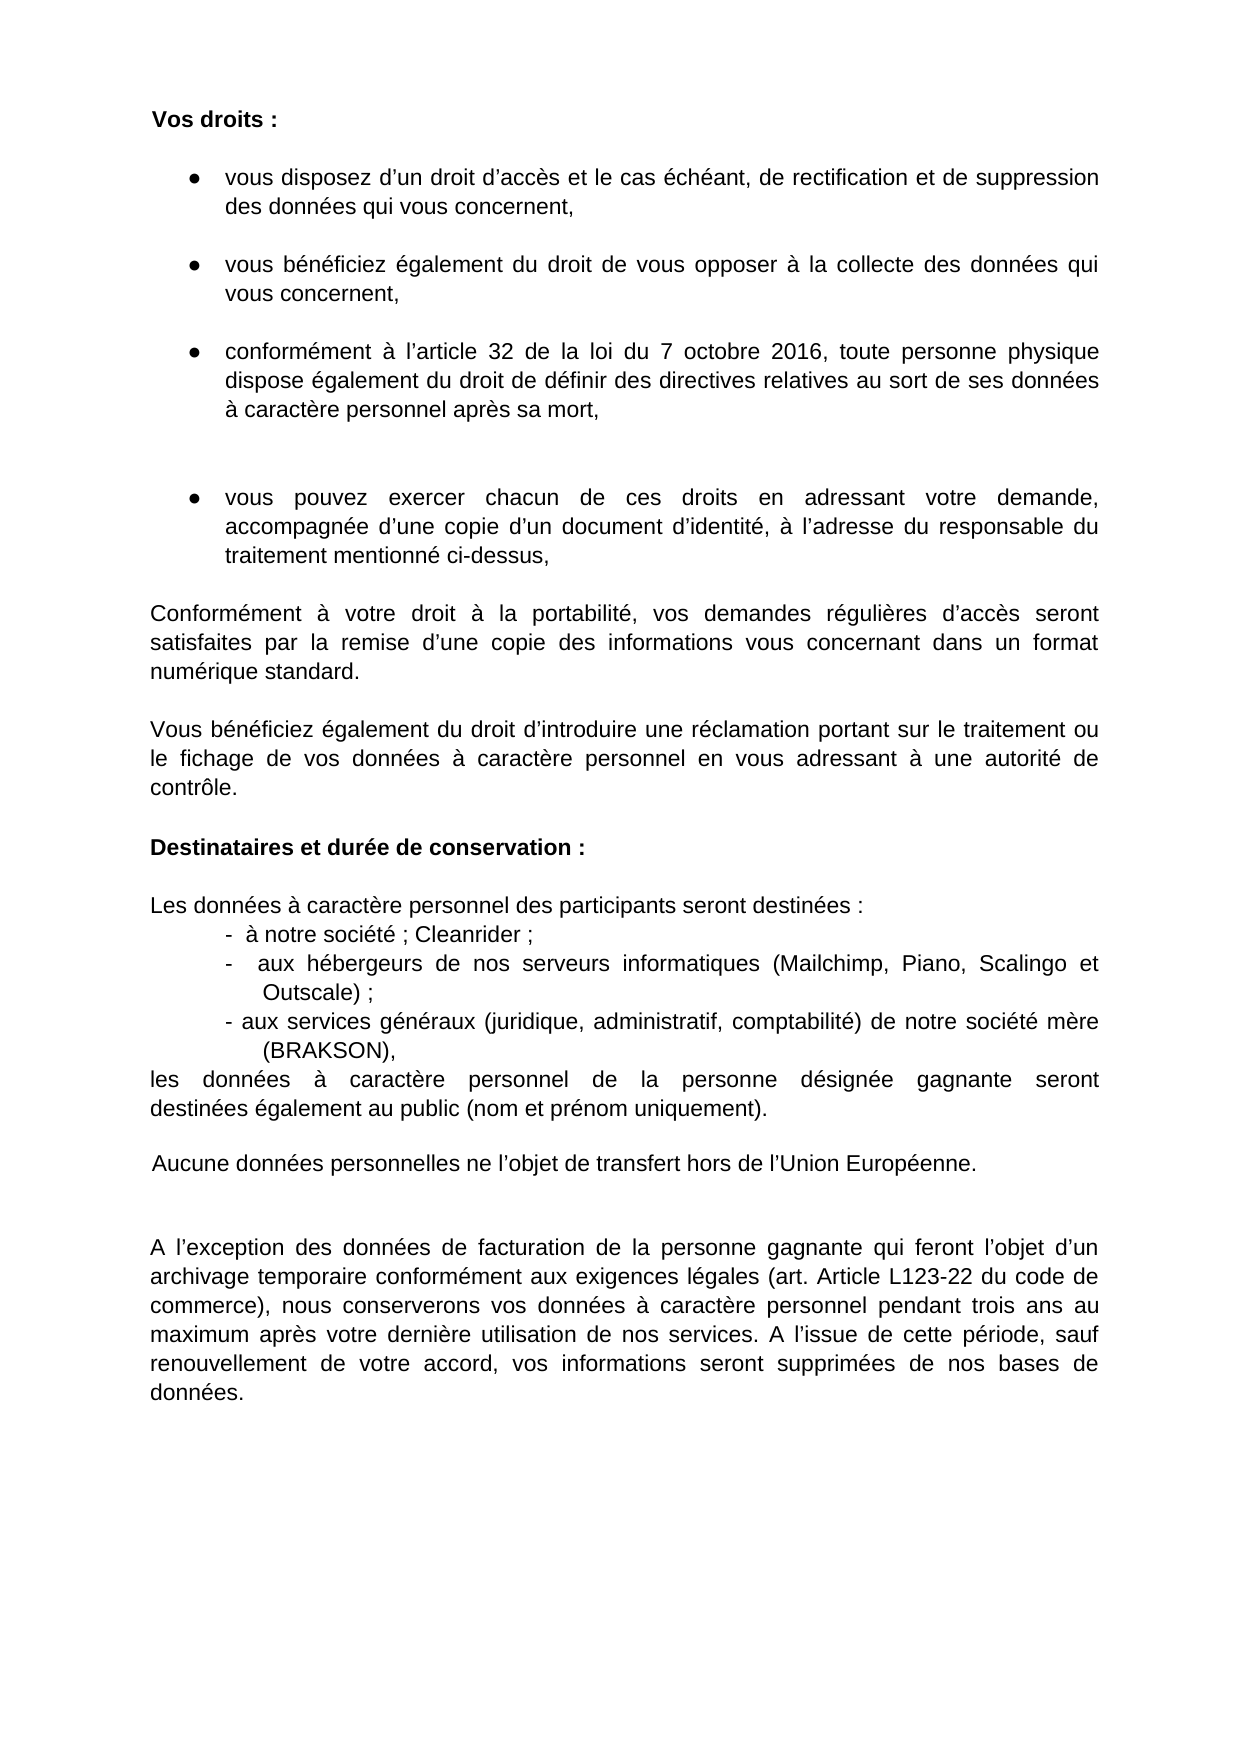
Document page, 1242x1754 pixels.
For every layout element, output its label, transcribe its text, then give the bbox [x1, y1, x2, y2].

text Destinataires et durée de conservation : [150, 834, 1100, 860]
list vous disposez d’un droit d’accès et le cas échéant, de rectification et de suppression des données qui vous concernent, [187, 164, 1100, 219]
text - aux hébergeurs de nos serveurs informatiques (Mailchimp, Piano, Scalingo et Outscale) ; [225, 950, 1100, 1005]
list vous pouvez exercer chacun de ces droits en adressant votre demande, accompagnée d’une copie d’un document d’identité, à l’adresse du responsable du traitement mentionné ci-dessus, [187, 484, 1100, 568]
list vous bénéficiez également du droit de vous opposer à la collecte des données qui vous concernent, [187, 251, 1100, 306]
text Les données à caractère personnel des participants seront destinées : [150, 892, 1100, 918]
text Conformément à votre droit à la portabilité, vos demandes régulières d’accès seront satisfaites par la remise d’une copie des informations vous concernant dans un format numérique standard. [150, 600, 1100, 684]
text les données à caractère personnel de la personne désignée gagnante seront destinées également au public (nom et prénom uniquement). [150, 1066, 1100, 1121]
text Aucune données personnelles ne l’objet de transfert hors de l’Union Européenne. [152, 1150, 1091, 1176]
text A l’exception des données de facturation de la personne gagnante qui feront l’objet d’un archivage temporaire conformément aux exigences légales (art. Article L123-22 du code de commerce), nous conserverons vos données à caractère personnel pendant trois ans au maximum après votre dernière utilisation de nos services. A l’issue de cette période, sauf renouvellement de votre accord, vos informations seront supprimées de nos bases de données. [150, 1234, 1100, 1405]
text - à notre société ; Cleanrider ; [225, 921, 1100, 947]
list conformément à l’article 32 de la loi du 7 octobre 2016, toute personne physique dispose également du droit de définir des directives relatives au sort de ses données à caractère personnel après sa mort, [187, 338, 1100, 422]
text Vous bénéficiez également du droit d’introduire une réclamation portant sur le traitement ou le fichage de vos données à caractère personnel en vous adressant à une autorité de contrôle. [150, 716, 1100, 800]
text ​​Vos droits : [152, 106, 1091, 133]
text - aux services généraux (juridique, administratif, comptabilité) de notre société mère (BRAKSON), [225, 1008, 1100, 1063]
